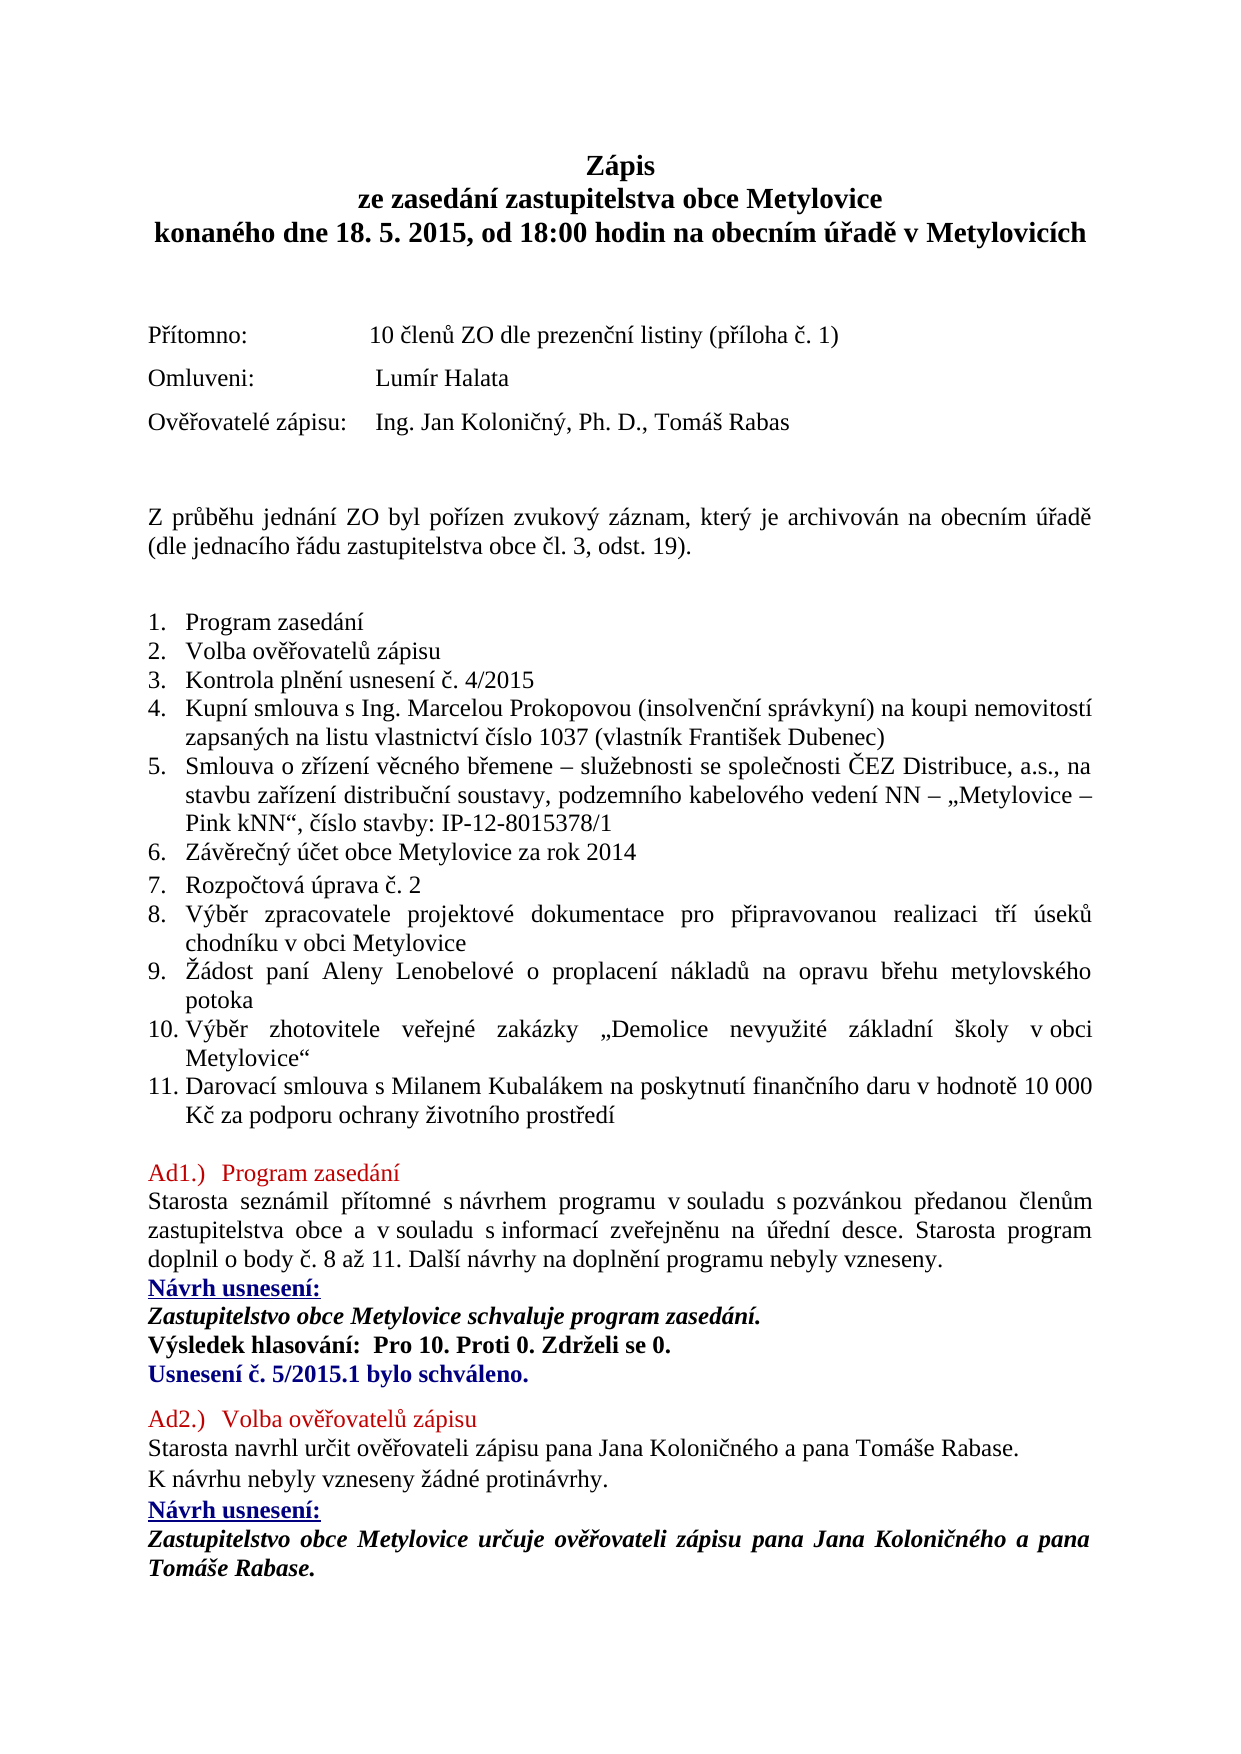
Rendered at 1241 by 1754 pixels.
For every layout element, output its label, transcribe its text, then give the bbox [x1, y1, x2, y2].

list Starosta navrhl určit ověřovateli zápisu pana Jana Koloničného a pana Tomáše Rabase. K návrhu nebyly vzneseny žádné protinávrhy. [148, 1433, 1093, 1493]
text Starosta seznámil přítomné s návrhem programu v souladu s pozvánkou předanou členům zastupitelstva obce a v souladu s informací zveřejněnu na úřední desce. Starosta program doplnil o body č. 8 až 11. Další návrhy na doplnění programu nebyly vzneseny. [148, 1186, 1093, 1273]
text Výsledek hlasování: Pro 10. Proti 0. Zdrželi se 0. Usnesení č. 5/2015.1 bylo schváleno. [148, 1330, 1093, 1388]
list Žádost paní Aleny Lenobelové o proplacení nákladů na opravu břehu metylovského potoka [148, 956, 1093, 1014]
text Zastupitelstvo obce Metylovice určuje ověřovateli zápisu pana Jana Koloničného a pana Tomáše Rabase. [148, 1524, 1093, 1581]
list Rozpočtová úprava č. 2 [148, 870, 1093, 899]
list Darovací smlouva s Milanem Kubalákem na poskytnutí finančního daru v hodnotě 10 000 Kč za podporu ochrany životního prostředí [148, 1071, 1093, 1129]
list Kupní smlouva s Ing. Marcelou Prokopovou (insolvenční správkyní) na koupi nemovitostí zapsaných na listu vlastnictví číslo 1037 (vlastník František Dubenec) [148, 693, 1093, 751]
text konaného dne 18. 5. 2015, od 18:00 hodin na obecním úřadě v Metylovicích [148, 215, 1093, 248]
text Z průběhu jednání ZO byl pořízen zvukový záznam, který je archivován na obecním úřadě (dle jednacího řádu zastupitelstva obce čl. 3, odst. 19). [148, 502, 1093, 559]
text Přítomno: 10 členů ZO dle prezenční listiny (příloha č. 1) [148, 320, 1093, 349]
text Zápis ze zasedání zastupitelstva obce Metylovice [148, 148, 1093, 215]
list Program zasedání [148, 607, 1093, 636]
list Smlouva o zřízení věcného břemene – služebnosti se společnosti ČEZ Distribuce, a.s., na stavbu zařízení distribuční soustavy, podzemního kabelového vedení NN – „Metylovice – Pink kNN“, číslo stavby: IP-12-8015378/1 [148, 751, 1093, 837]
text Omluveni: Lumír Halata [148, 363, 1093, 392]
list Kontrola plnění usnesení č. 4/2015 [148, 665, 1093, 693]
text Návrh usnesení: [148, 1495, 1093, 1524]
list Volba ověřovatelů zápisu [148, 1404, 1093, 1433]
text Návrh usnesení: [148, 1273, 1093, 1301]
list Závěrečný účet obce Metylovice za rok 2014 [148, 837, 1093, 866]
list Program zasedání [148, 1158, 1093, 1186]
text Zastupitelstvo obce Metylovice schvaluje program zasedání. [148, 1301, 1093, 1330]
list Výběr zpracovatele projektové dokumentace pro připravovanou realizaci tří úseků chodníku v obci Metylovice [148, 899, 1093, 956]
list Volba ověřovatelů zápisu [148, 636, 1093, 665]
list Výběr zhotovitele veřejné zakázky „Demolice nevyužité základní školy v obci Metylovice“ [148, 1014, 1093, 1071]
text Ověřovatelé zápisu: Ing. Jan Koloničný, Ph. D., Tomáš Rabas [148, 407, 1093, 435]
